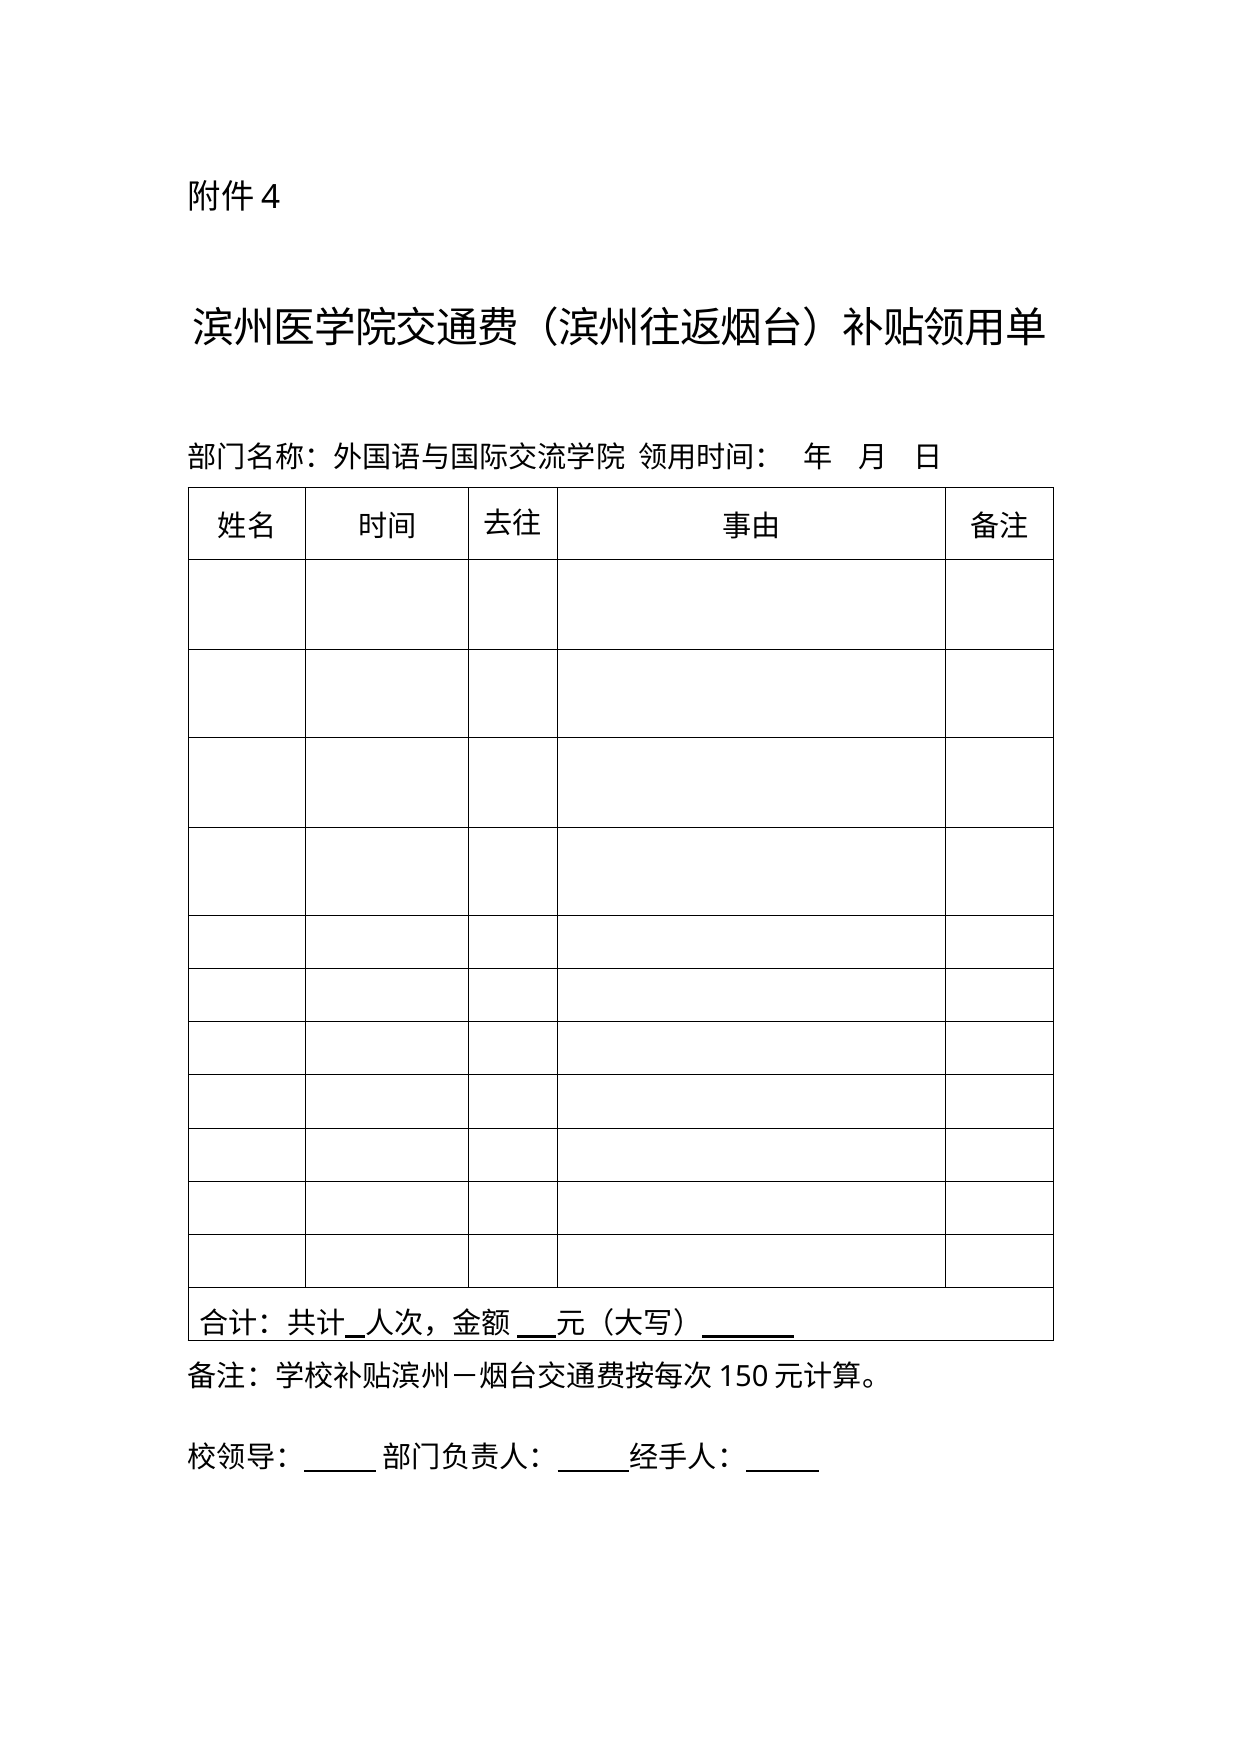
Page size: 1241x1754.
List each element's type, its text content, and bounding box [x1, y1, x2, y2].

table_cell [189, 916, 305, 968]
table_cell [306, 1022, 468, 1074]
table_cell [946, 916, 1053, 968]
table_cell [946, 560, 1053, 649]
table_cell [189, 650, 305, 737]
table_cell [189, 560, 305, 649]
table_cell [946, 1182, 1053, 1234]
text 滨州医学院交通费（滨州往返烟台）补贴领用单 [187, 292, 1053, 357]
table_cell [469, 828, 557, 915]
table_cell [558, 560, 945, 649]
table_cell [306, 650, 468, 737]
table_cell [946, 1075, 1053, 1127]
table_cell [189, 1235, 305, 1287]
text 校领导： 部门负责人： 经手人： [187, 1422, 1053, 1487]
table_cell [558, 969, 945, 1021]
table_cell [469, 969, 557, 1021]
table_cell [946, 1022, 1053, 1074]
table_cell [306, 1129, 468, 1181]
table_cell [946, 1235, 1053, 1287]
table_cell [189, 1075, 305, 1127]
table_cell [558, 738, 945, 827]
table_header 时间 [306, 488, 468, 559]
table_cell [189, 1022, 305, 1074]
table_cell [558, 1022, 945, 1074]
table_cell [469, 1022, 557, 1074]
table_cell [189, 738, 305, 827]
table_header 备注 [946, 488, 1053, 559]
table_cell [469, 1235, 557, 1287]
table_cell [558, 1235, 945, 1287]
table_cell [306, 828, 468, 915]
table_cell [558, 916, 945, 968]
table_cell [469, 916, 557, 968]
table_cell [306, 1182, 468, 1234]
table_cell [306, 1235, 468, 1287]
table_cell [946, 969, 1053, 1021]
table_header 事由 [558, 488, 945, 559]
table_cell [306, 560, 468, 649]
table_cell [306, 969, 468, 1021]
table_cell [469, 1075, 557, 1127]
text 备注：学校补贴滨州－烟台交通费按每次150元计算。 [187, 1341, 1053, 1406]
table_cell [469, 1182, 557, 1234]
table_cell [558, 1129, 945, 1181]
table_cell [469, 738, 557, 827]
table_cell [469, 650, 557, 737]
table_cell [306, 1075, 468, 1127]
table_cell [469, 560, 557, 649]
table_cell [306, 916, 468, 968]
table_cell [558, 650, 945, 737]
table_cell [189, 828, 305, 915]
table_cell [946, 1129, 1053, 1181]
table_cell [306, 738, 468, 827]
table_cell 合计：共计 人次，金额 元（大写） [189, 1288, 1053, 1340]
table_header 去往 校区 [469, 488, 557, 559]
table_cell [946, 738, 1053, 827]
table_cell [558, 828, 945, 915]
table_cell [469, 1129, 557, 1181]
table_cell [189, 1129, 305, 1181]
table_cell [558, 1182, 945, 1234]
table_cell [946, 650, 1053, 737]
text 部门名称：外国语与国际交流学院 领用时间： 年 月 日 [187, 422, 1053, 487]
table_cell [946, 828, 1053, 915]
table_cell [558, 1075, 945, 1127]
table_cell [189, 1182, 305, 1234]
text 附件4 [187, 162, 1053, 227]
table_header 姓名 [189, 488, 305, 559]
table_cell [189, 969, 305, 1021]
